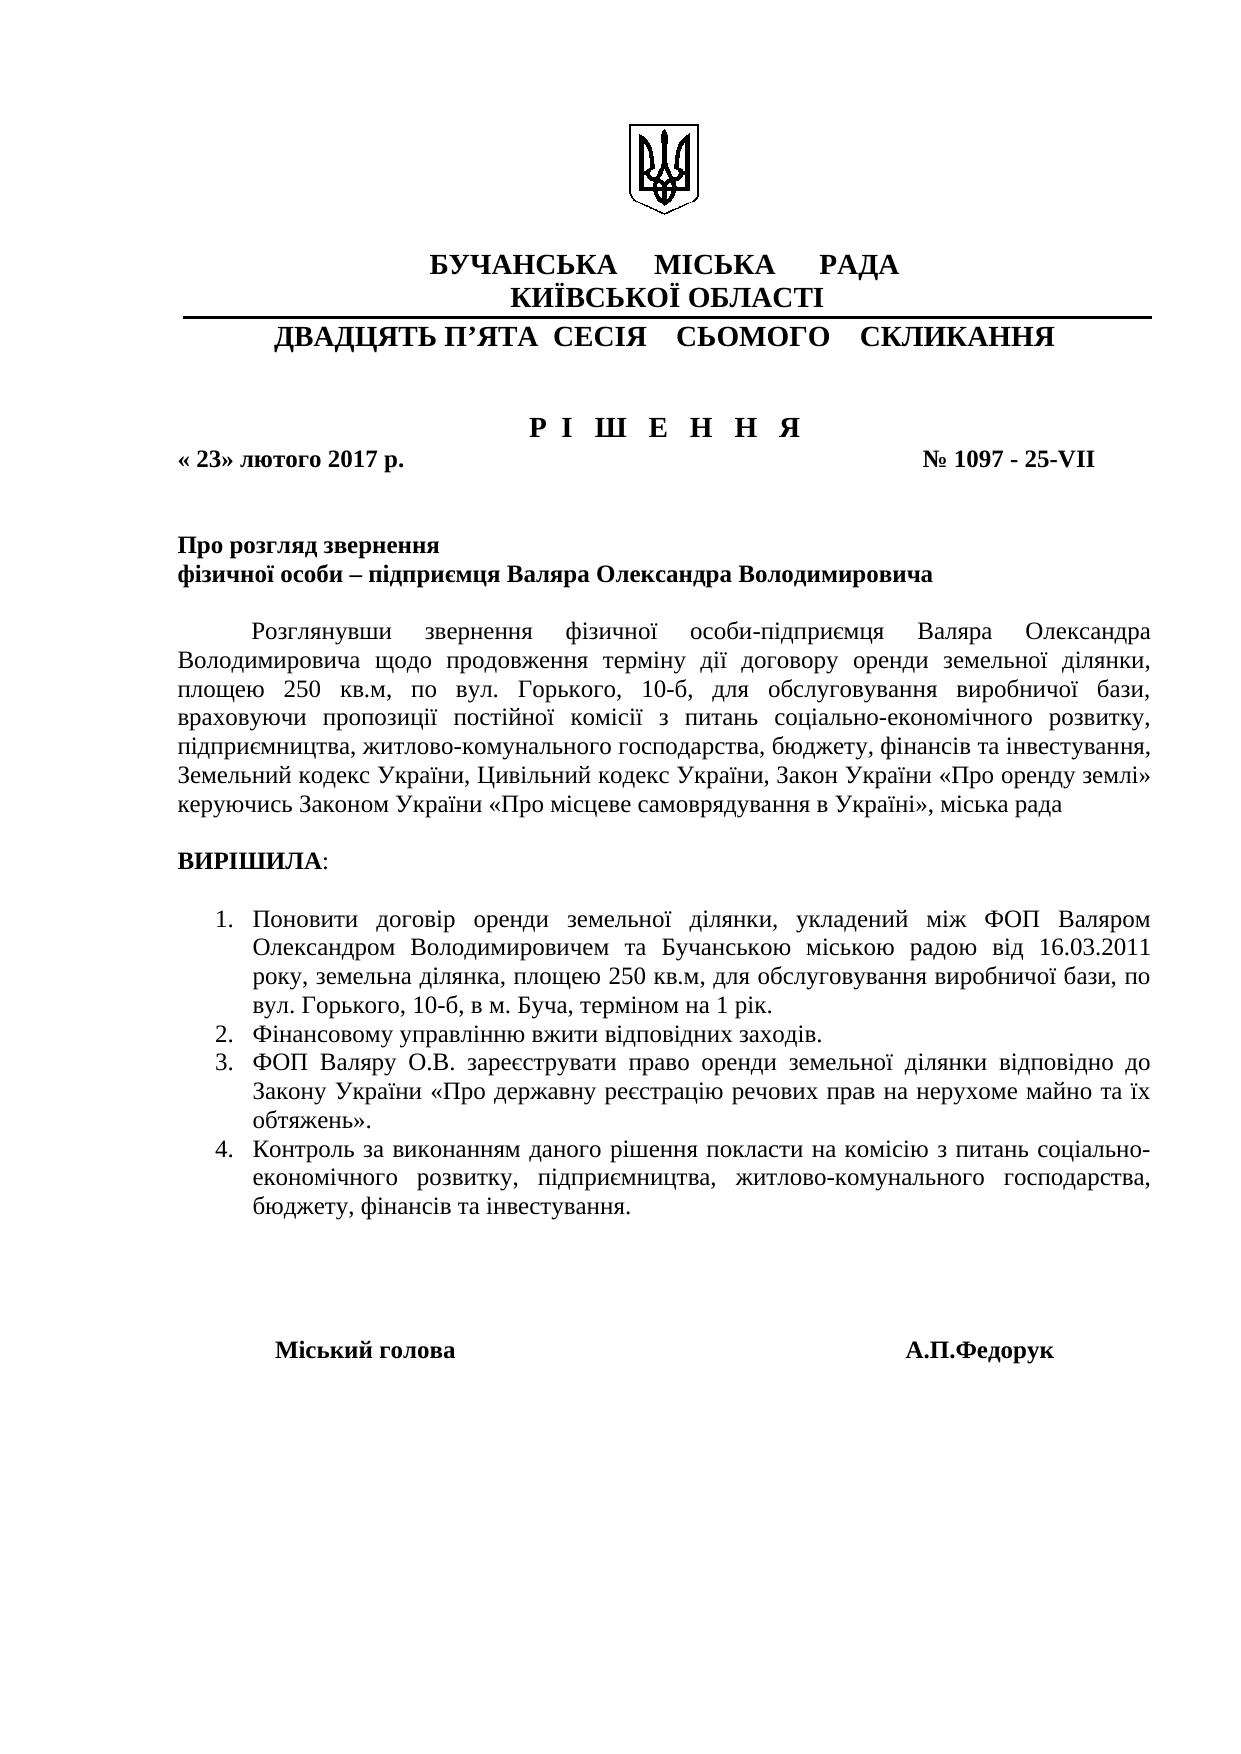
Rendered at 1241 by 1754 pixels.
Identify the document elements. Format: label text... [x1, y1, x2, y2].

subtitle « 23» лютого 2017 р. № 1097 - 25-VІІ [177, 444, 1152, 472]
list ФОП Валяру О.В. зареєструвати право оренди земельної ділянки відповідно до Закону України «Про державну реєстрацію речових прав на нерухоме майно та їх обтяжень». [215, 1047, 1152, 1134]
list Фінансовому управлінню вжити відповідних заходів. [215, 1019, 1152, 1047]
text БУЧАНСЬКА МІСЬКА РАДА [177, 247, 1152, 280]
subtitle КИЇВСЬКОЇ ОБЛАСТІ [183, 280, 1152, 316]
text ВИРІШИЛА: [177, 846, 1152, 875]
text Міський голова А.П.Федорук [177, 1335, 1152, 1364]
list Контроль за виконанням даного рішення покласти на комісію з питань соціально-економічного розвитку, підприємництва, житлово-комунального господарства, бюджету, фінансів та інвестування. [215, 1134, 1152, 1220]
text ДВАДЦЯТЬ П’ЯТА СЕСІЯ СЬОМОГО СКЛИКАННЯ [177, 319, 1152, 353]
text Про розгляд звернення [177, 530, 1152, 559]
text Розглянувши звернення фізичної особи-підприємця Валяра Олександра Володимировича щодо продовження терміну дії договору оренди земельної ділянки, площею 250 кв.м, по вул. Горького, 10-б, для обслуговування виробничої бази, враховуючи пропозиції постійної комісії з питань соціально-економічного розвитку, підприємництва, житлово-комунального господарства, бюджету, фінансів та інвестування, Земельний кодекс України, Цивільний кодекс України, Закон України «Про оренду землі» керуючись Законом України «Про місцеве самоврядування в Україні», міська рада [177, 616, 1152, 817]
text фізичної особи – підприємця Валяра Олександра Володимировича [177, 559, 1152, 587]
list Поновити договір оренди земельної ділянки, укладений між ФОП Валяром Олександром Володимировичем та Бучанською міською радою від 16.03.2011 року, земельна ділянка, площею 250 кв.м, для обслуговування виробничої бази, по вул. Горького, 10-б, в м. Буча, терміном на 1 рік. [215, 904, 1152, 1019]
subtitle Р І Ш Е Н Н Я [177, 410, 1152, 444]
